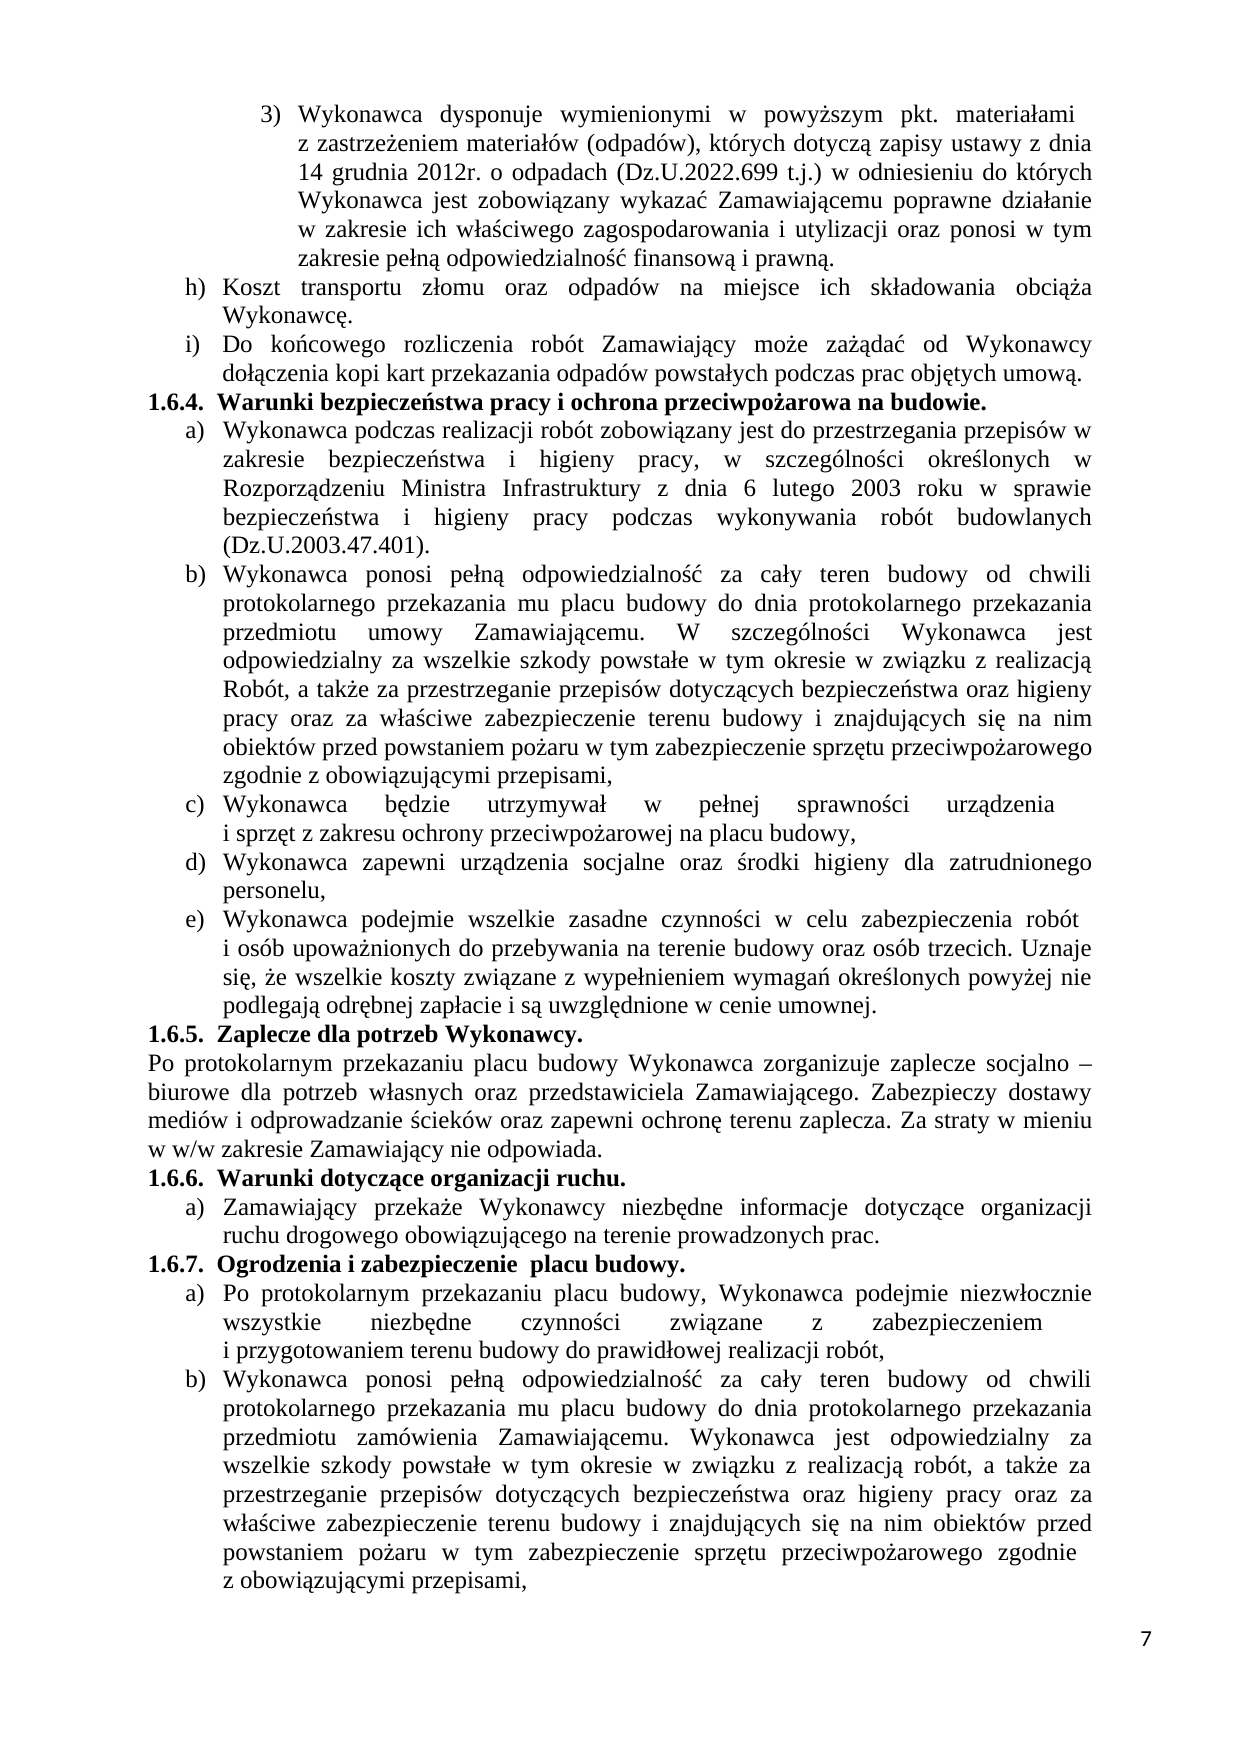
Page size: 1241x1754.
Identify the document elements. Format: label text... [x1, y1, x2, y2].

text 1.6.4. Warunki bezpieczeństwa pracy i ochrona przeciwpożarowa na budowie. [148, 387, 1093, 416]
list Wykonawca ponosi pełną odpowiedzialność za cały teren budowy od chwili protokolarnego przekazania mu placu budowy do dnia protokolarnego przekazania przedmiotu zamówienia Zamawiającemu. Wykonawca jest odpowiedzialny za wszelkie szkody powstałe w tym okresie w związku z realizacją robót, a także za przestrzeganie przepisów dotyczących bezpieczeństwa oraz higieny pracy oraz za właściwe zabezpieczenie terenu budowy i znajdujących się na nim obiektów przed powstaniem pożaru w tym zabezpieczenie sprzętu przeciwpożarowego zgodnie z obowiązującymi przepisami, [185, 1364, 1093, 1594]
list Po protokolarnym przekazaniu placu budowy, Wykonawca podejmie niezwłocznie wszystkie niezbędne czynności związane z zabezpieczeniem i przygotowaniem terenu budowy do prawidłowej realizacji robót, [185, 1278, 1093, 1364]
list Wykonawca będzie utrzymywał w pełnej sprawności urządzenia i sprzęt z zakresu ochrony przeciwpożarowej na placu budowy, [185, 789, 1093, 847]
text 1.6.7. Ogrodzenia i zabezpieczenie placu budowy. [148, 1249, 1093, 1278]
list Do końcowego rozliczenia robót Zamawiający może zażądać od Wykonawcy dołączenia kopi kart przekazania odpadów powstałych podczas prac objętych umową. [185, 329, 1093, 387]
list Wykonawca zapewni urządzenia socjalne oraz środki higieny dla zatrudnionego personelu, [185, 847, 1093, 904]
list Wykonawca dysponuje wymienionymi w powyższym pkt. materiałami z zastrzeżeniem materiałów (odpadów), których dotyczą zapisy ustawy z dnia 14 grudnia 2012r. o odpadach (Dz.U.2022.699 t.j.) w odniesieniu do których Wykonawca jest zobowiązany wykazać Zamawiającemu poprawne działanie w zakresie ich właściwego zagospodarowania i utylizacji oraz ponosi w tym zakresie pełną odpowiedzialność finansową i prawną. [260, 99, 1093, 272]
list Wykonawca podczas realizacji robót zobowiązany jest do przestrzegania przepisów w zakresie bezpieczeństwa i higieny pracy, w szczególności określonych w Rozporządzeniu Ministra Infrastruktury z dnia 6 lutego 2003 roku w sprawie bezpieczeństwa i higieny pracy podczas wykonywania robót budowlanych (Dz.U.2003.47.401). [185, 416, 1093, 559]
text 1.6.5. Zaplecze dla potrzeb Wykonawcy. [148, 1019, 1093, 1048]
list Wykonawca podejmie wszelkie zasadne czynności w celu zabezpieczenia robót i osób upoważnionych do przebywania na terenie budowy oraz osób trzecich. Uznaje się, że wszelkie koszty związane z wypełnieniem wymagań określonych powyżej nie podlegają odrębnej zapłacie i są uwzględnione w cenie umownej. [185, 904, 1093, 1019]
list Koszt transportu złomu oraz odpadów na miejsce ich składowania obciąża Wykonawcę. [185, 272, 1093, 329]
list Wykonawca ponosi pełną odpowiedzialność za cały teren budowy od chwili protokolarnego przekazania mu placu budowy do dnia protokolarnego przekazania przedmiotu umowy Zamawiającemu. W szczególności Wykonawca jest odpowiedzialny za wszelkie szkody powstałe w tym okresie w związku z realizacją Robót, a także za przestrzeganie przepisów dotyczących bezpieczeństwa oraz higieny pracy oraz za właściwe zabezpieczenie terenu budowy i znajdujących się na nim obiektów przed powstaniem pożaru w tym zabezpieczenie sprzętu przeciwpożarowego zgodnie z obowiązującymi przepisami, [185, 559, 1093, 789]
list Zamawiający przekaże Wykonawcy niezbędne informacje dotyczące organizacji ruchu drogowego obowiązującego na terenie prowadzonych prac. [185, 1192, 1093, 1249]
text Po protokolarnym przekazaniu placu budowy Wykonawca zorganizuje zaplecze socjalno – biurowe dla potrzeb własnych oraz przedstawiciela Zamawiającego. Zabezpieczy dostawy mediów i odprowadzanie ścieków oraz zapewni ochronę terenu zaplecza. Za straty w mieniu w w/w zakresie Zamawiający nie odpowiada. [148, 1048, 1093, 1163]
text 1.6.6. Warunki dotyczące organizacji ruchu. [148, 1163, 1093, 1192]
